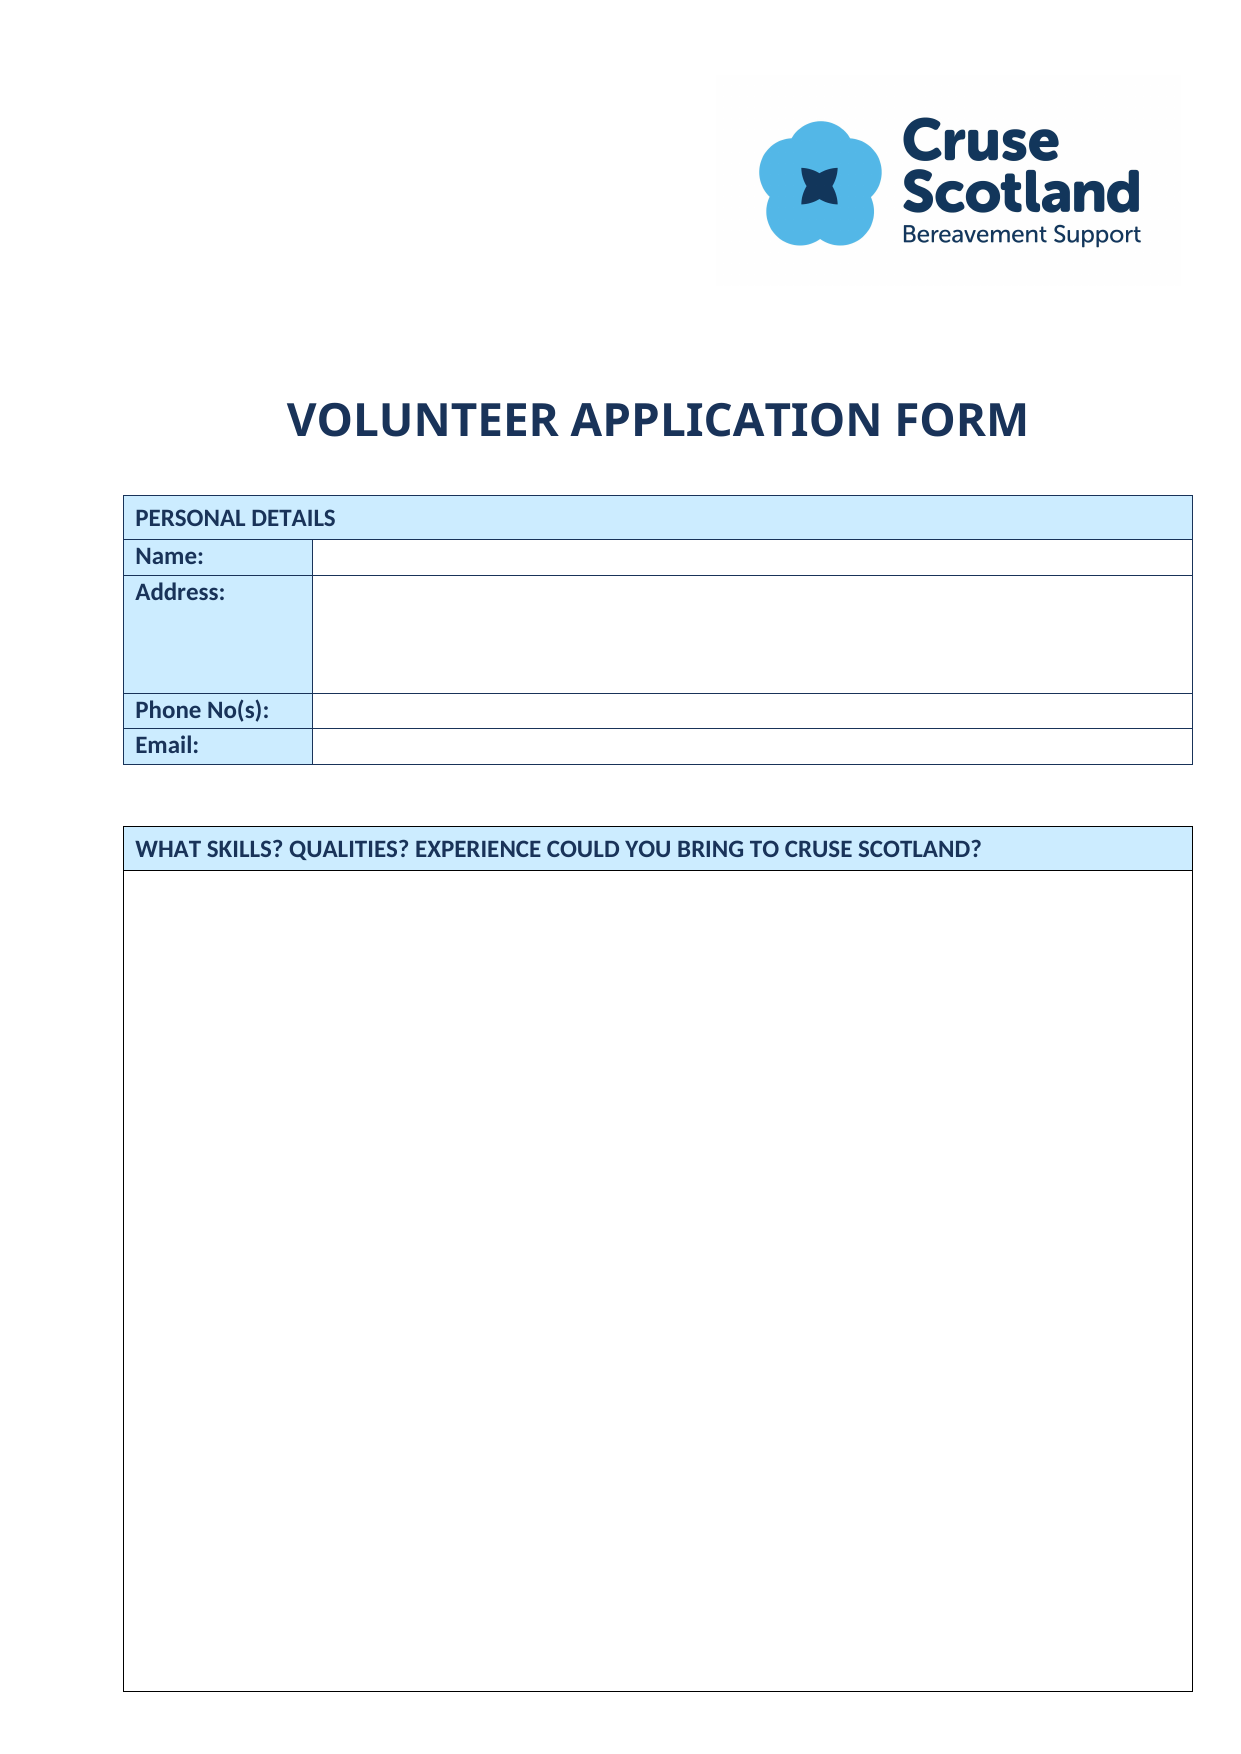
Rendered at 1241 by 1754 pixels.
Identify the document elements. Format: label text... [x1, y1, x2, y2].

table_cell [124, 871, 1192, 1691]
table_header PERSONAL DETAILS [124, 496, 1192, 539]
table_cell Phone No(s): [124, 694, 312, 728]
table_cell [313, 576, 1192, 693]
table_header WHAT SKILLS? QUALITIES? EXPERIENCE COULD YOU BRING TO CRUSE SCOTLAND? [124, 827, 1192, 870]
table_cell Name: [124, 540, 312, 575]
table_cell Address: [124, 576, 312, 693]
table_cell [313, 694, 1192, 728]
table_cell [313, 729, 1192, 764]
table_cell Email: [124, 729, 312, 764]
table_cell [313, 540, 1192, 575]
text VOLUNTEER APPLICATION FORM [135, 387, 1181, 449]
